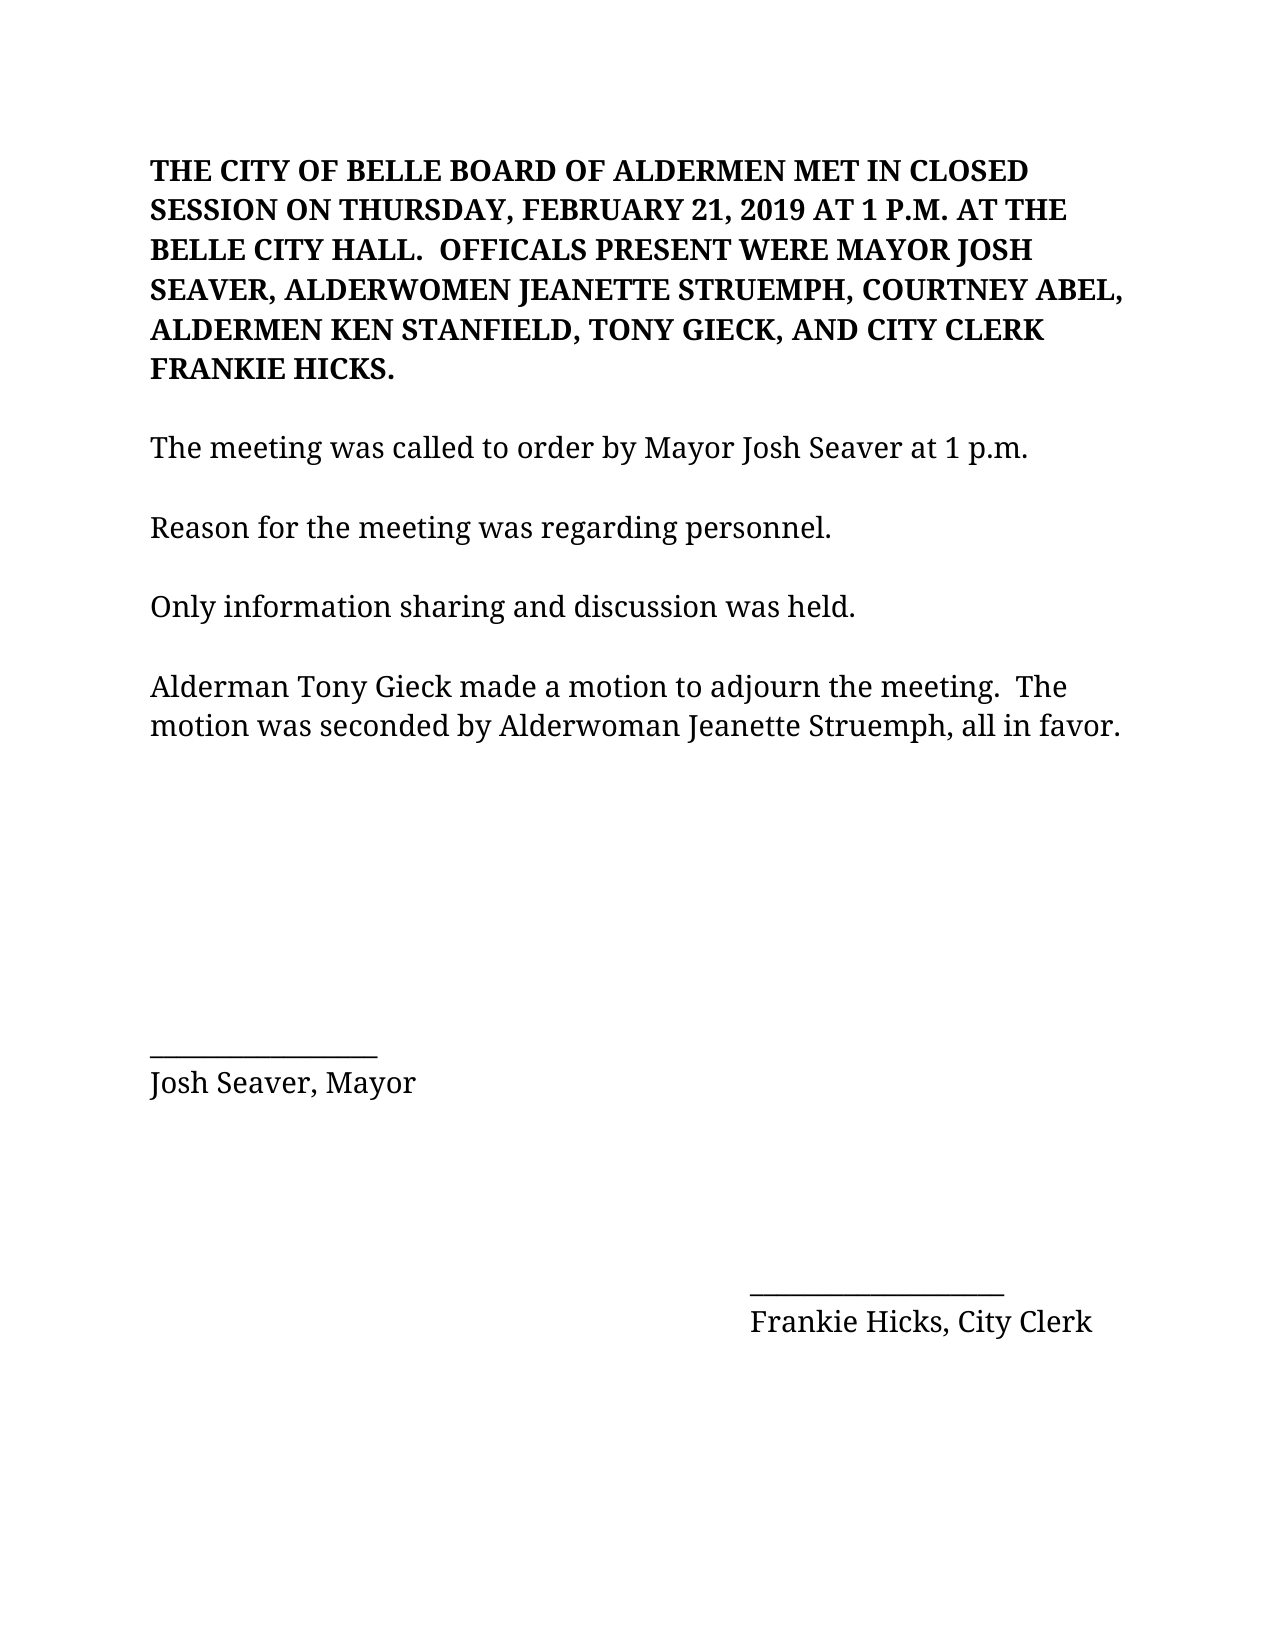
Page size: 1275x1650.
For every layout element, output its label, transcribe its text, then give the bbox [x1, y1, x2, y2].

text Only information sharing and discussion was held. [150, 587, 1125, 626]
text THE CITY OF BELLE BOARD OF ALDERMEN MET IN CLOSED SESSION ON THURSDAY, FEBRUARY 21, 2019 AT 1 P.M. AT THE BELLE CITY HALL. OFFICALS PRESENT WERE MAYOR JOSH SEAVER, ALDERWOMEN JEANETTE STRUEMPH, COURTNEY ABEL, ALDERMEN KEN STANFIELD, TONY GIECK, AND CITY CLERK FRANKIE HICKS. [150, 150, 1125, 388]
text Reason for the meeting was regarding personnel. [150, 507, 1125, 547]
text Josh Seaver, Mayor [150, 1063, 1125, 1102]
text The meeting was called to order by Mayor Josh Seaver at 1 p.m. [150, 428, 1125, 467]
text _________________ [150, 1023, 1125, 1063]
text Frankie Hicks, City Clerk [150, 1301, 1125, 1341]
text ___________________ [150, 1261, 1125, 1301]
text Alderman Tony Gieck made a motion to adjourn the meeting. The motion was seconded by Alderwoman Jeanette Struemph, all in favor. [150, 666, 1125, 745]
